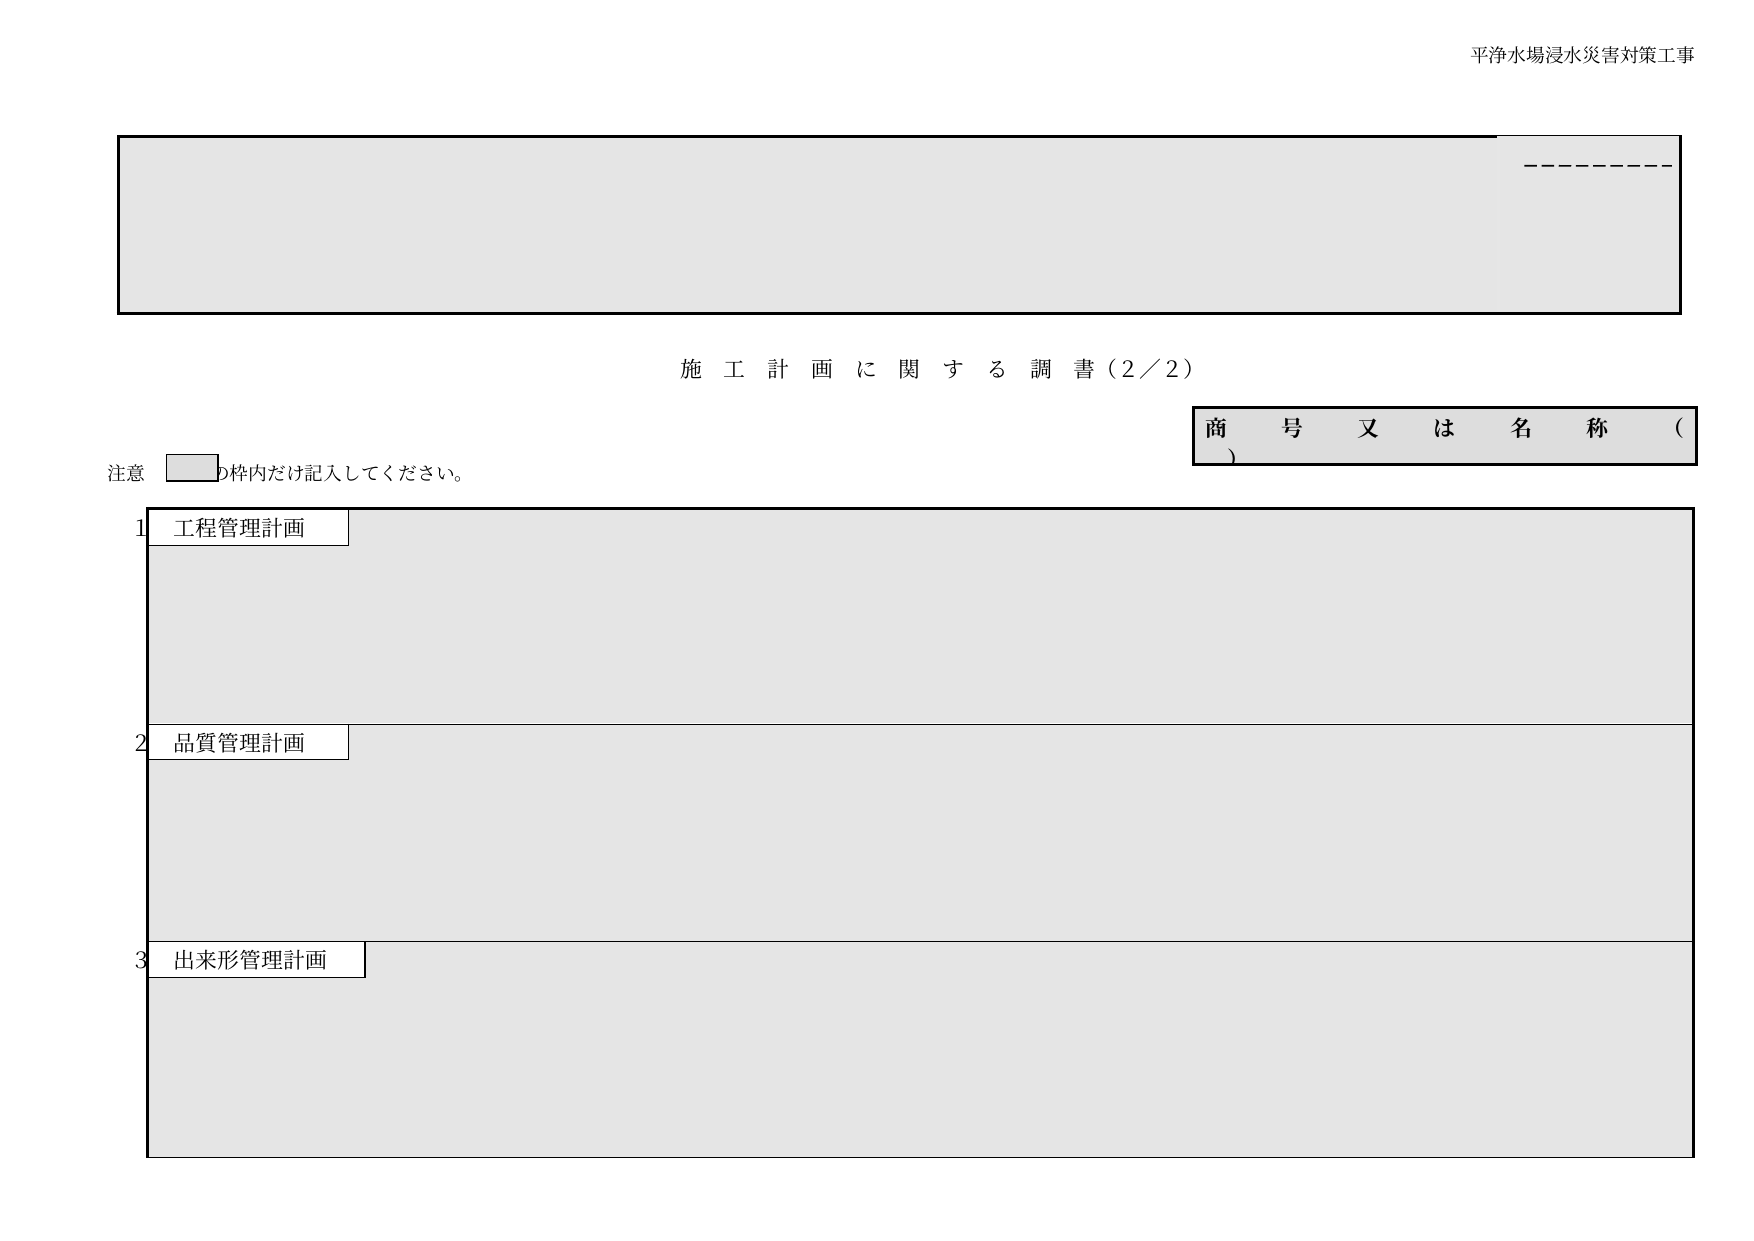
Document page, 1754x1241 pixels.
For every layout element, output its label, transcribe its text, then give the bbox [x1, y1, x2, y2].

text 施 工 計 画 に 関 す る 調 書（２／２） [89, 350, 1683, 385]
table_cell [349, 725, 1692, 759]
table_header １ 工程管理計画 [149, 510, 348, 545]
table_cell [1500, 136, 1679, 312]
table_cell [149, 545, 1692, 723]
table_cell ３ 出来形管理計画 [149, 942, 364, 977]
table_cell [366, 942, 1692, 977]
text 注意 の枠内だけ記入してください。 [89, 454, 1683, 489]
table_cell [149, 977, 1692, 1157]
table_cell [149, 759, 1692, 941]
table_cell [120, 138, 1497, 312]
table_header [349, 510, 1692, 545]
table_cell ２ 品質管理計画 [149, 725, 348, 759]
